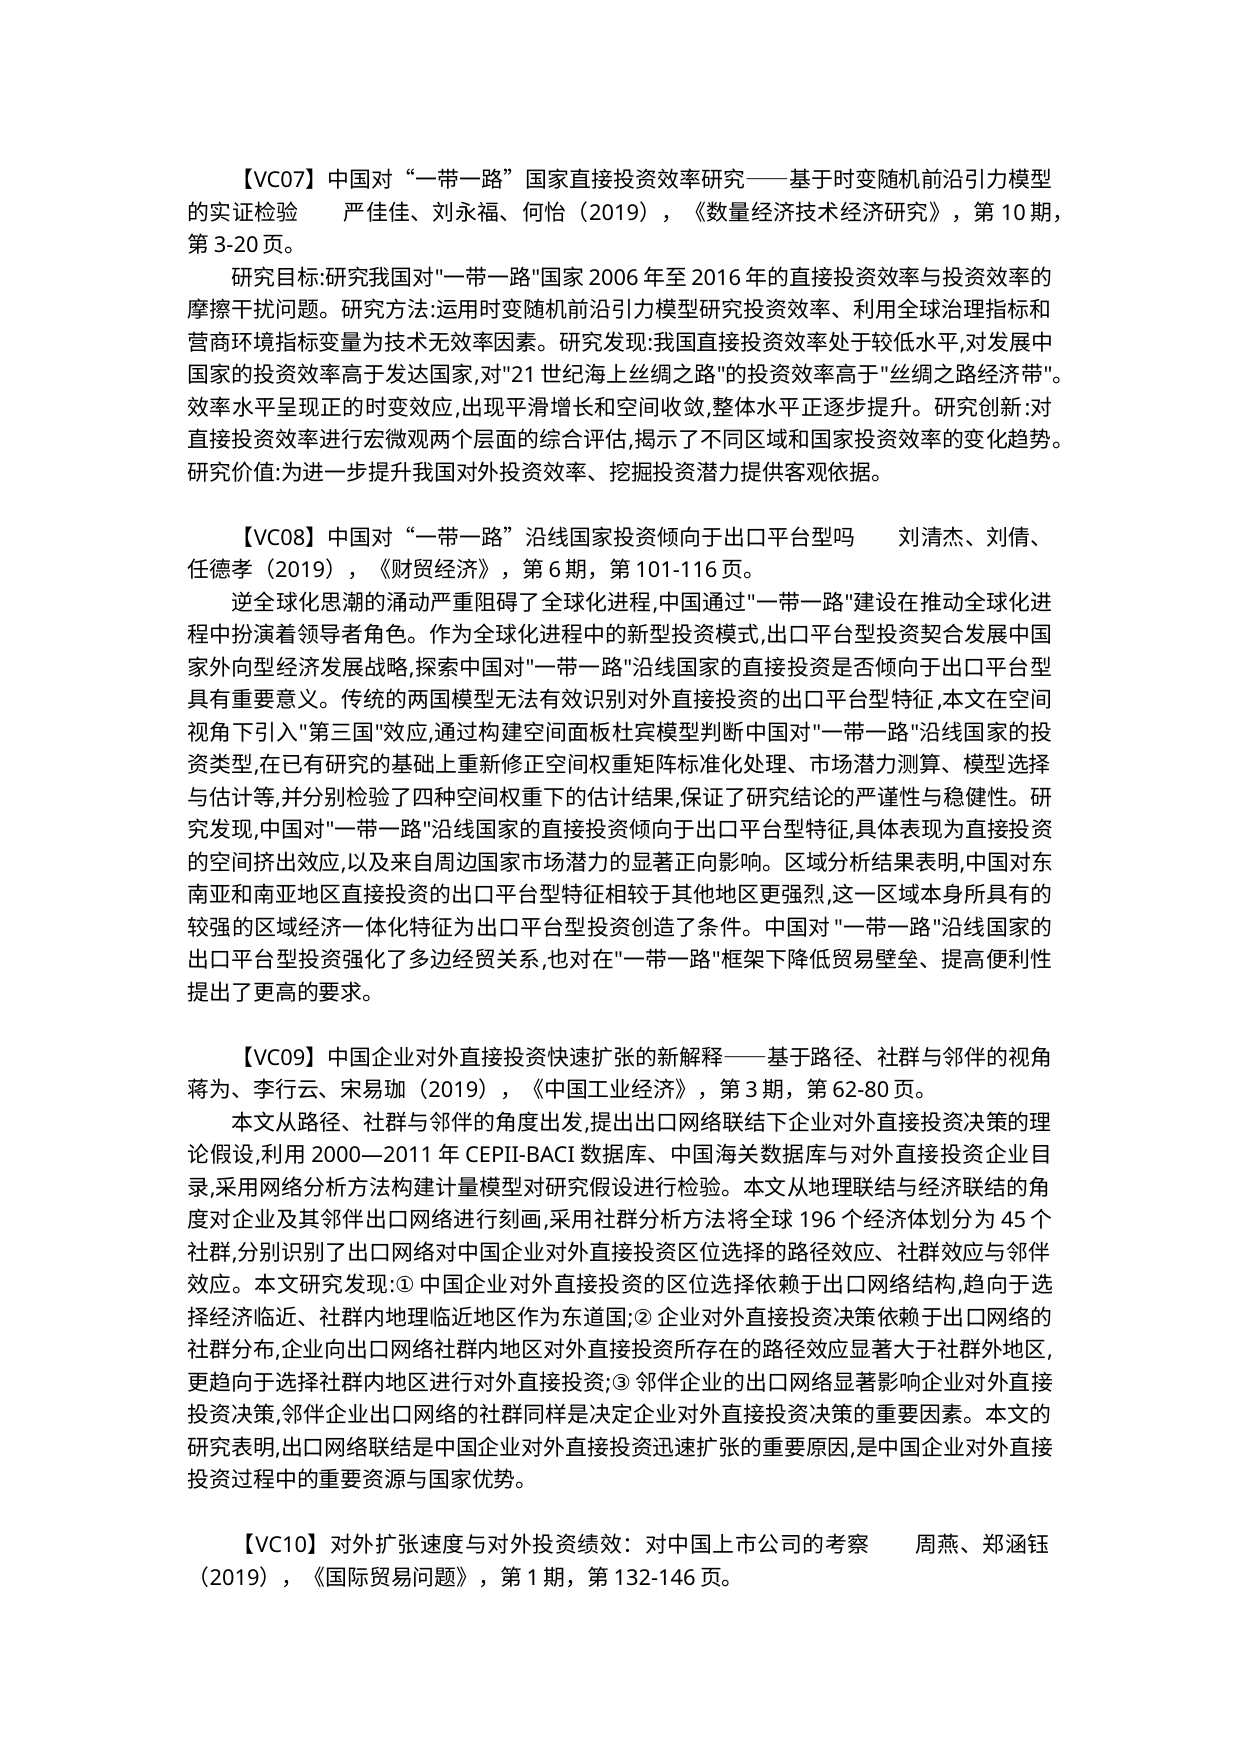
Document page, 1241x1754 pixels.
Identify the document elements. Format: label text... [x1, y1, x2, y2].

text 研究目标:研究我国对"一带一路"国家2006年至2016年的直接投资效率与投资效率的摩擦干扰问题。研究方法:运用时变随机前沿引力模型研究投资效率、利用全球治理指标和营商环境指标变量为技术无效率因素。研究发现:我国直接投资效率处于较低水平,对发展中国家的投资效率高于发达国家,对"21世纪海上丝绸之路"的投资效率高于"丝绸之路经济带"。效率水平呈现正的时变效应,出现平滑增长和空间收敛,整体水平正逐步提升。研究创新:对直接投资效率进行宏微观两个层面的综合评估,揭示了不同区域和国家投资效率的变化趋势。研究价值:为进一步提升我国对外投资效率、挖掘投资潜力提供客观依据。 [187, 259, 1053, 487]
text 【VC07】中国对“一带一路”国家直接投资效率研究——基于时变随机前沿引力模型的实证检验 严佳佳、刘永福、何怡（2019），《数量经济技术经济研究》，第10期，第3-20页。 [187, 162, 1053, 259]
text 【VC08】中国对“一带一路”沿线国家投资倾向于出口平台型吗 刘清杰、刘倩、任德孝（2019），《财贸经济》，第6期，第101-116页。 [187, 519, 1053, 584]
text 本文从路径、社群与邻伴的角度出发,提出出口网络联结下企业对外直接投资决策的理论假设,利用2000—2011年CEPII-BACI数据库、中国海关数据库与对外直接投资企业目录,采用网络分析方法构建计量模型对研究假设进行检验。本文从地理联结与经济联结的角度对企业及其邻伴出口网络进行刻画,采用社群分析方法将全球196个经济体划分为45个社群,分别识别了出口网络对中国企业对外直接投资区位选择的路径效应、社群效应与邻伴效应。本文研究发现:①中国企业对外直接投资的区位选择依赖于出口网络结构,趋向于选择经济临近、社群内地理临近地区作为东道国;②企业对外直接投资决策依赖于出口网络的社群分布,企业向出口网络社群内地区对外直接投资所存在的路径效应显著大于社群外地区,更趋向于选择社群内地区进行对外直接投资;③邻伴企业的出口网络显著影响企业对外直接投资决策,邻伴企业出口网络的社群同样是决定企业对外直接投资决策的重要因素。本文的研究表明,出口网络联结是中国企业对外直接投资迅速扩张的重要原因,是中国企业对外直接投资过程中的重要资源与国家优势。 [187, 1104, 1053, 1494]
text 【VC10】对外扩张速度与对外投资绩效：对中国上市公司的考察 周燕、郑涵钰（2019），《国际贸易问题》，第1期，第132-146页。 [187, 1527, 1053, 1592]
text 【VC09】中国企业对外直接投资快速扩张的新解释——基于路径、社群与邻伴的视角 蒋为、李行云、宋易珈（2019），《中国工业经济》，第3期，第62-80页。 [187, 1039, 1053, 1104]
text 逆全球化思潮的涌动严重阻碍了全球化进程,中国通过"一带一路"建设在推动全球化进程中扮演着领导者角色。作为全球化进程中的新型投资模式,出口平台型投资契合发展中国家外向型经济发展战略,探索中国对"一带一路"沿线国家的直接投资是否倾向于出口平台型具有重要意义。传统的两国模型无法有效识别对外直接投资的出口平台型特征,本文在空间视角下引入"第三国"效应,通过构建空间面板杜宾模型判断中国对"一带一路"沿线国家的投资类型,在已有研究的基础上重新修正空间权重矩阵标准化处理、市场潜力测算、模型选择与估计等,并分别检验了四种空间权重下的估计结果,保证了研究结论的严谨性与稳健性。研究发现,中国对"一带一路"沿线国家的直接投资倾向于出口平台型特征,具体表现为直接投资的空间挤出效应,以及来自周边国家市场潜力的显著正向影响。区域分析结果表明,中国对东南亚和南亚地区直接投资的出口平台型特征相较于其他地区更强烈,这一区域本身所具有的较强的区域经济一体化特征为出口平台型投资创造了条件。中国对"一带一路"沿线国家的出口平台型投资强化了多边经贸关系,也对在"一带一路"框架下降低贸易壁垒、提高便利性提出了更高的要求。 [187, 584, 1053, 1007]
